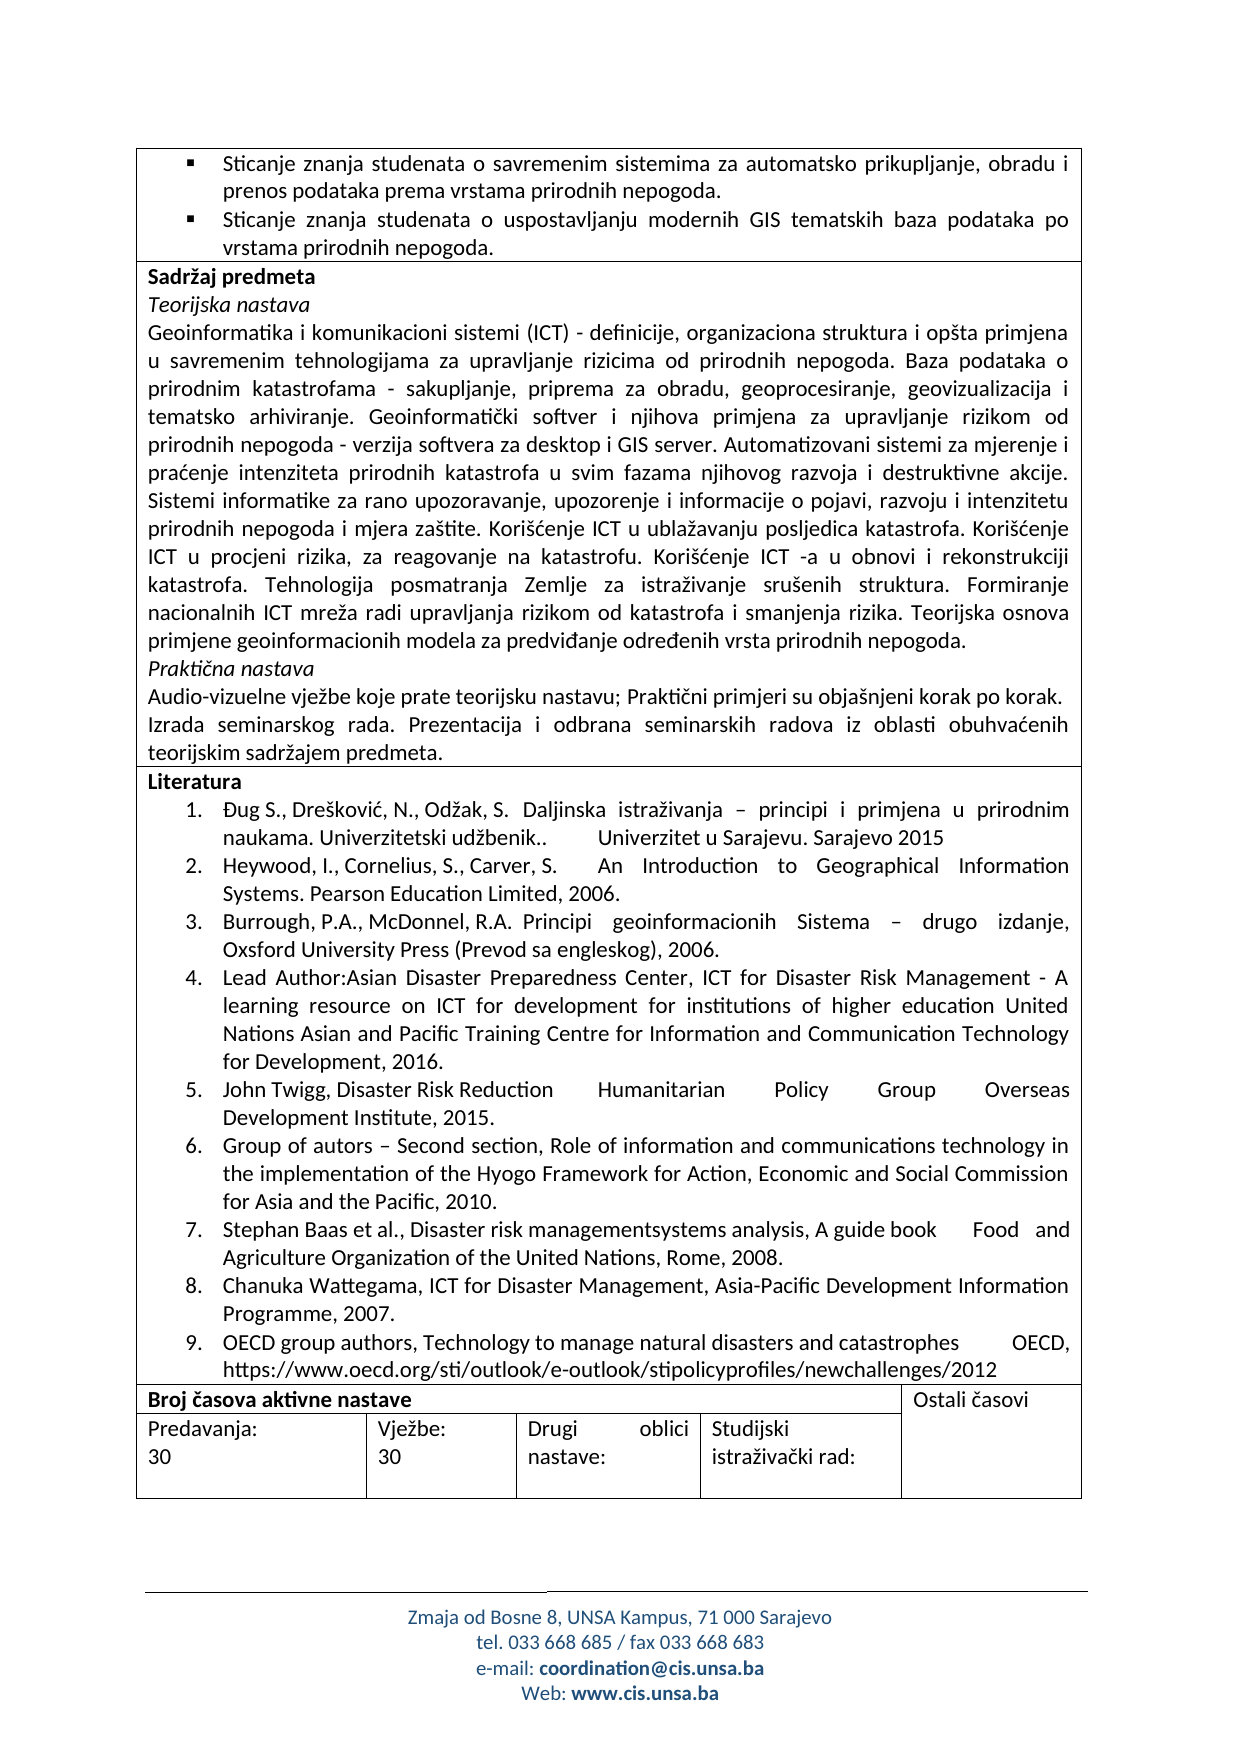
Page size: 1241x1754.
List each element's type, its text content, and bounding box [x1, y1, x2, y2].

table_cell Broj časova aktivne nastave [137, 1385, 901, 1413]
table_cell Predavanja: 30 [137, 1414, 366, 1498]
table_cell Vježbe: 30 [367, 1414, 516, 1498]
table_cell Ostali časovi [902, 1385, 1081, 1498]
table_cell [137, 149, 1081, 261]
table_cell Drugi oblici nastave: [517, 1414, 700, 1498]
table_cell Literatura Đug S., Drešković, N., Odžak, S. Daljinska istraživanja – principi i primjena u prirodnim naukama. Univerzitetski udžbenik.. Univerzitet u Sarajevu. Sarajevo 2015 Heywood, I., Cornelius, S., Carver, S. An Introduction to Geographical Information Systems. Pearson Education Limited, 2006. Burrough, P.A., McDonnel, R.A. Principi geoinformacionih Sistema – drugo izdanje, Oxsford University Press (Prevod sa engleskog), 2006. Lead Author:Asian Disaster Preparedness Center, ICT for Disaster Risk Management - A learning resource on ICT for development for institutions of higher education United Nations Asian and Pacific Training Centre for Information and Communication Technology for Development, 2016. John Twigg, Disaster Risk Reduction Humanitarian Policy Group Overseas Development Institute, 2015. Group of autors – Second section, Role of information and communications technology in the implementation of the Hyogo Framework for Action, Economic and Social Commission for Asia and the Pacific, 2010. Stephan Baas et al., Disaster risk managementsystems analysis, A guide book Food and Agriculture Organization of the United Nations, Rome, 2008. Chanuka Wattegama, ICT for Disaster Management, Asia-Pacific Development Information Programme, 2007. OECD group authors, Technology to manage natural disasters and catastrophes OECD, https://www.oecd.org/sti/outlook/e-outlook/stipolicyprofiles/newchallenges/2012 [137, 767, 1081, 1384]
table_cell Sadržaj predmeta Teorijska nastava Geoinformatika i komunikacioni sistemi (ICT) - definicije, organizaciona struktura i opšta primjena u savremenim tehnologijama za upravljanje rizicima od prirodnih nepogoda. Baza podataka o prirodnim katastrofama - sakupljanje, priprema za obradu, geoprocesiranje, geovizualizacija i tematsko arhiviranje. Geoinformatički softver i njihova primjena za upravljanje rizikom od prirodnih nepogoda - verzija softvera za desktop i GIS server. Automatizovani sistemi za mjerenje i praćenje intenziteta prirodnih katastrofa u svim fazama njihovog razvoja i destruktivne akcije. Sistemi informatike za rano upozoravanje, upozorenje i informacije o pojavi, razvoju i intenzitetu prirodnih nepogoda i mjera zaštite. Korišćenje ICT u ublažavanju posljedica katastrofa. Korišćenje ICT u procjeni rizika, za reagovanje na katastrofu. Korišćenje ICT -a u obnovi i rekonstrukciji katastrofa. Tehnologija posmatranja Zemlje za istraživanje srušenih struktura. Formiranje nacionalnih ICT mreža radi upravljanja rizikom od katastrofa i smanjenja rizika. Teorijska osnova primjene geoinformacionih modela za predviđanje određenih vrsta prirodnih nepogoda. Praktična nastava Audio-vizuelne vježbe koje prate teorijsku nastavu; Praktični primjeri su objašnjeni korak po korak. Izrada seminarskog rada. Prezentacija i odbrana seminarskih radova iz oblasti obuhvaćenih teorijskim sadržajem predmeta. [137, 262, 1081, 766]
table_cell Studijski istraživački rad: [701, 1414, 901, 1498]
